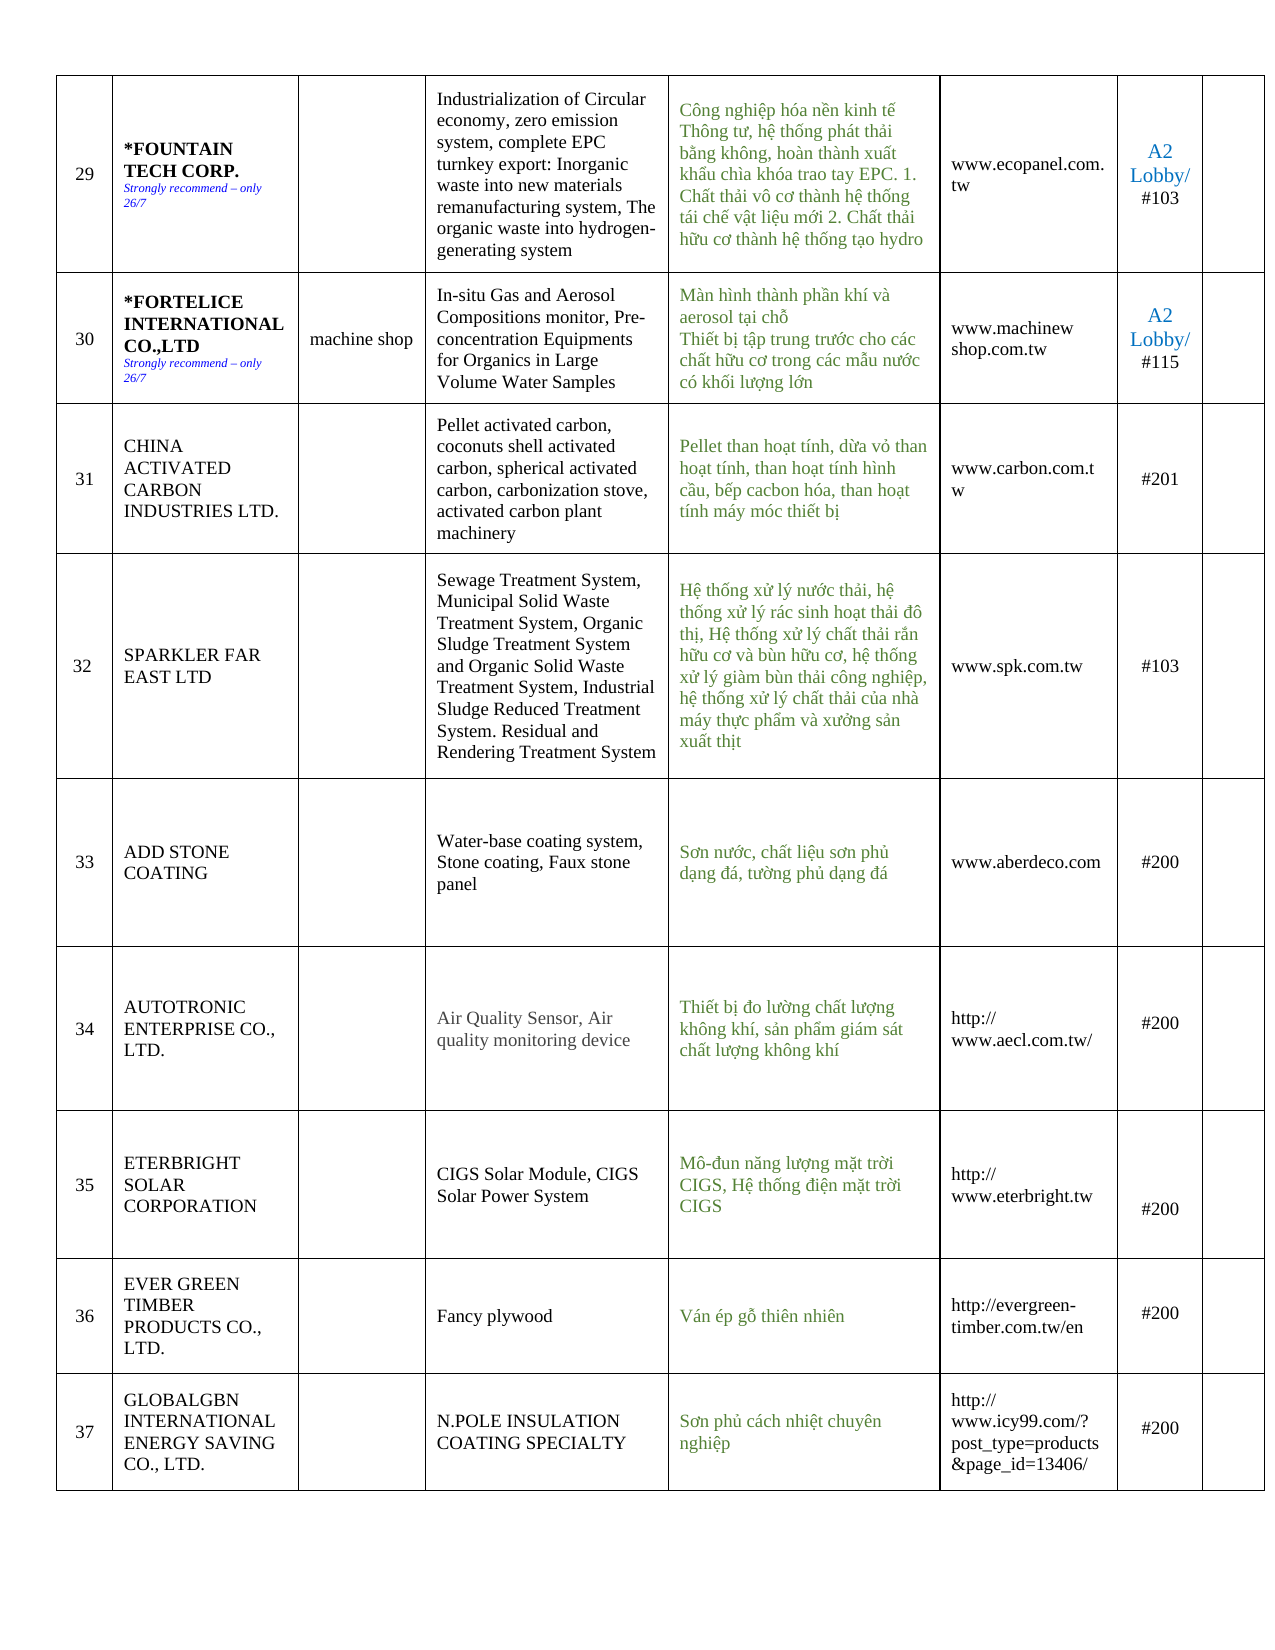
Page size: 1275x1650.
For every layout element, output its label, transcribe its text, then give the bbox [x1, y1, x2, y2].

table_cell Sơn phủ cách nhiệt chuyên nghiệp [669, 1374, 939, 1490]
table_cell [1203, 404, 1264, 552]
table_cell GLOBALGBN INTERNATIONAL ENERGY SAVING CO., LTD. [113, 1374, 298, 1490]
table_cell [299, 1259, 425, 1372]
table_cell #200 [1118, 1374, 1202, 1490]
table_cell #200 [1118, 779, 1202, 946]
table_cell [299, 1374, 425, 1490]
table_cell #200 [1118, 1111, 1202, 1258]
table_cell [299, 554, 425, 778]
table_cell www.ecopanel.com.tw [941, 76, 1117, 272]
table_cell Pellet than hoạt tính, dừa vỏ than hoạt tính, than hoạt tính hình cầu, bếp cacbon hóa, than hoạt tính máy móc thiết bị [669, 404, 939, 552]
table_cell 37 [57, 1374, 112, 1490]
table_cell AUTOTRONIC ENTERPRISE CO., LTD. [113, 947, 298, 1110]
table_cell http://www.aecl.com.tw/ [941, 947, 1117, 1110]
table_cell [299, 1111, 425, 1258]
table_cell [299, 779, 425, 946]
table_cell [299, 76, 425, 272]
table_cell [299, 404, 425, 552]
table_cell Thiết bị đo lường chất lượng không khí, sản phẩm giám sát chất lượng không khí [669, 947, 939, 1110]
table_cell [299, 947, 425, 1110]
table_cell N.POLE INSULATION COATING SPECIALTY [426, 1374, 668, 1490]
table_cell Air Quality Sensor, Air quality monitoring device [426, 947, 668, 1110]
table_cell http://evergreen-timber.com.tw/en [941, 1259, 1117, 1372]
table_cell 31 [57, 404, 112, 552]
table_cell http://www.icy99.com/?post_type=products&page_id=13406/ [941, 1374, 1117, 1490]
table_cell 32 [57, 554, 112, 778]
table_cell [1203, 273, 1264, 403]
table_cell [1203, 947, 1264, 1110]
table_cell Màn hình thành phần khí và aerosol tại chỗ Thiết bị tập trung trước cho các chất hữu cơ trong các mẫu nước có khối lượng lớn [669, 273, 939, 403]
table_cell 36 [57, 1259, 112, 1372]
table_cell Water-base coating system, Stone coating, Faux stone panel [426, 779, 668, 946]
table_cell 34 [57, 947, 112, 1110]
table_cell In-situ Gas and Aerosol Compositions monitor, Pre-concentration Equipments for Organics in Large Volume Water Samples [426, 273, 668, 403]
table_cell [1203, 554, 1264, 778]
table_cell 29 [57, 76, 112, 272]
table_cell 33 [57, 779, 112, 946]
table_cell A2 Lobby/ #103 [1118, 76, 1202, 272]
table_cell Pellet activated carbon, coconuts shell activated carbon, spherical activated carbon, carbonization stove, activated carbon plant machinery [426, 404, 668, 552]
table_cell Ván ép gỗ thiên nhiên [669, 1259, 939, 1372]
table_cell #103 [1118, 554, 1202, 778]
table_cell [1203, 1111, 1264, 1258]
table_cell 30 [57, 273, 112, 403]
table_cell #200 [1118, 1259, 1202, 1372]
table_cell Industrialization of Circular economy, zero emission system, complete EPC turnkey export: Inorganic waste into new materials remanufacturing system, The organic waste into hydrogen-generating system [426, 76, 668, 272]
table_cell www.machinew shop.com.tw [941, 273, 1117, 403]
table_cell *FOUNTAIN TECH CORP. Strongly recommend – only 26/7 [113, 76, 298, 272]
table_cell [1203, 779, 1264, 946]
table_cell CHINA ACTIVATED CARBON INDUSTRIES LTD. [113, 404, 298, 552]
table_cell Công nghiệp hóa nền kinh tế Thông tư, hệ thống phát thải bằng không, hoàn thành xuất khẩu chìa khóa trao tay EPC. 1. Chất thải vô cơ thành hệ thống tái chế vật liệu mới 2. Chất thải hữu cơ thành hệ thống tạo hydro [669, 76, 939, 272]
table_cell www.carbon.com.tw [941, 404, 1117, 552]
table_cell CIGS Solar Module, CIGS Solar Power System [426, 1111, 668, 1258]
table_cell machine shop [299, 273, 425, 403]
table_cell Mô-đun năng lượng mặt trời CIGS, Hệ thống điện mặt trời CIGS [669, 1111, 939, 1258]
table_cell *FORTELICE INTERNATIONAL CO.,LTD Strongly recommend – only 26/7 [113, 273, 298, 403]
table_cell 35 [57, 1111, 112, 1258]
table_cell http://www.eterbright.tw [941, 1111, 1117, 1258]
table_cell Hệ thống xử lý nước thải, hệ thống xử lý rác sinh hoạt thải đô thị, Hệ thống xử lý chất thải rắn hữu cơ và bùn hữu cơ, hệ thống xử lý giàm bùn thải công nghiệp, hệ thống xử lý chất thải của nhà máy thực phẩm và xưởng sản xuất thịt [669, 554, 939, 778]
table_cell SPARKLER FAR EAST LTD [113, 554, 298, 778]
table_cell #201 [1118, 404, 1202, 552]
table_cell [1203, 1259, 1264, 1372]
table_cell [1203, 76, 1264, 272]
table_cell #200 [1118, 947, 1202, 1110]
table_cell www.spk.com.tw [941, 554, 1117, 778]
table_cell ETERBRIGHT SOLAR CORPORATION [113, 1111, 298, 1258]
table_cell www.aberdeco.com [941, 779, 1117, 946]
table_cell ADD STONE COATING [113, 779, 298, 946]
table_cell [1203, 1374, 1264, 1490]
table_cell Sơn nước, chất liệu sơn phủ dạng đá, tường phủ dạng đá [669, 779, 939, 946]
table_cell A2 Lobby/ #115 [1118, 273, 1202, 403]
table_cell Fancy plywood [426, 1259, 668, 1372]
table_cell EVER GREEN TIMBER PRODUCTS CO., LTD. [113, 1259, 298, 1372]
table_cell Sewage Treatment System, Municipal Solid Waste Treatment System, Organic Sludge Treatment System and Organic Solid Waste Treatment System, Industrial Sludge Reduced Treatment System. Residual and Rendering Treatment System [426, 554, 668, 778]
